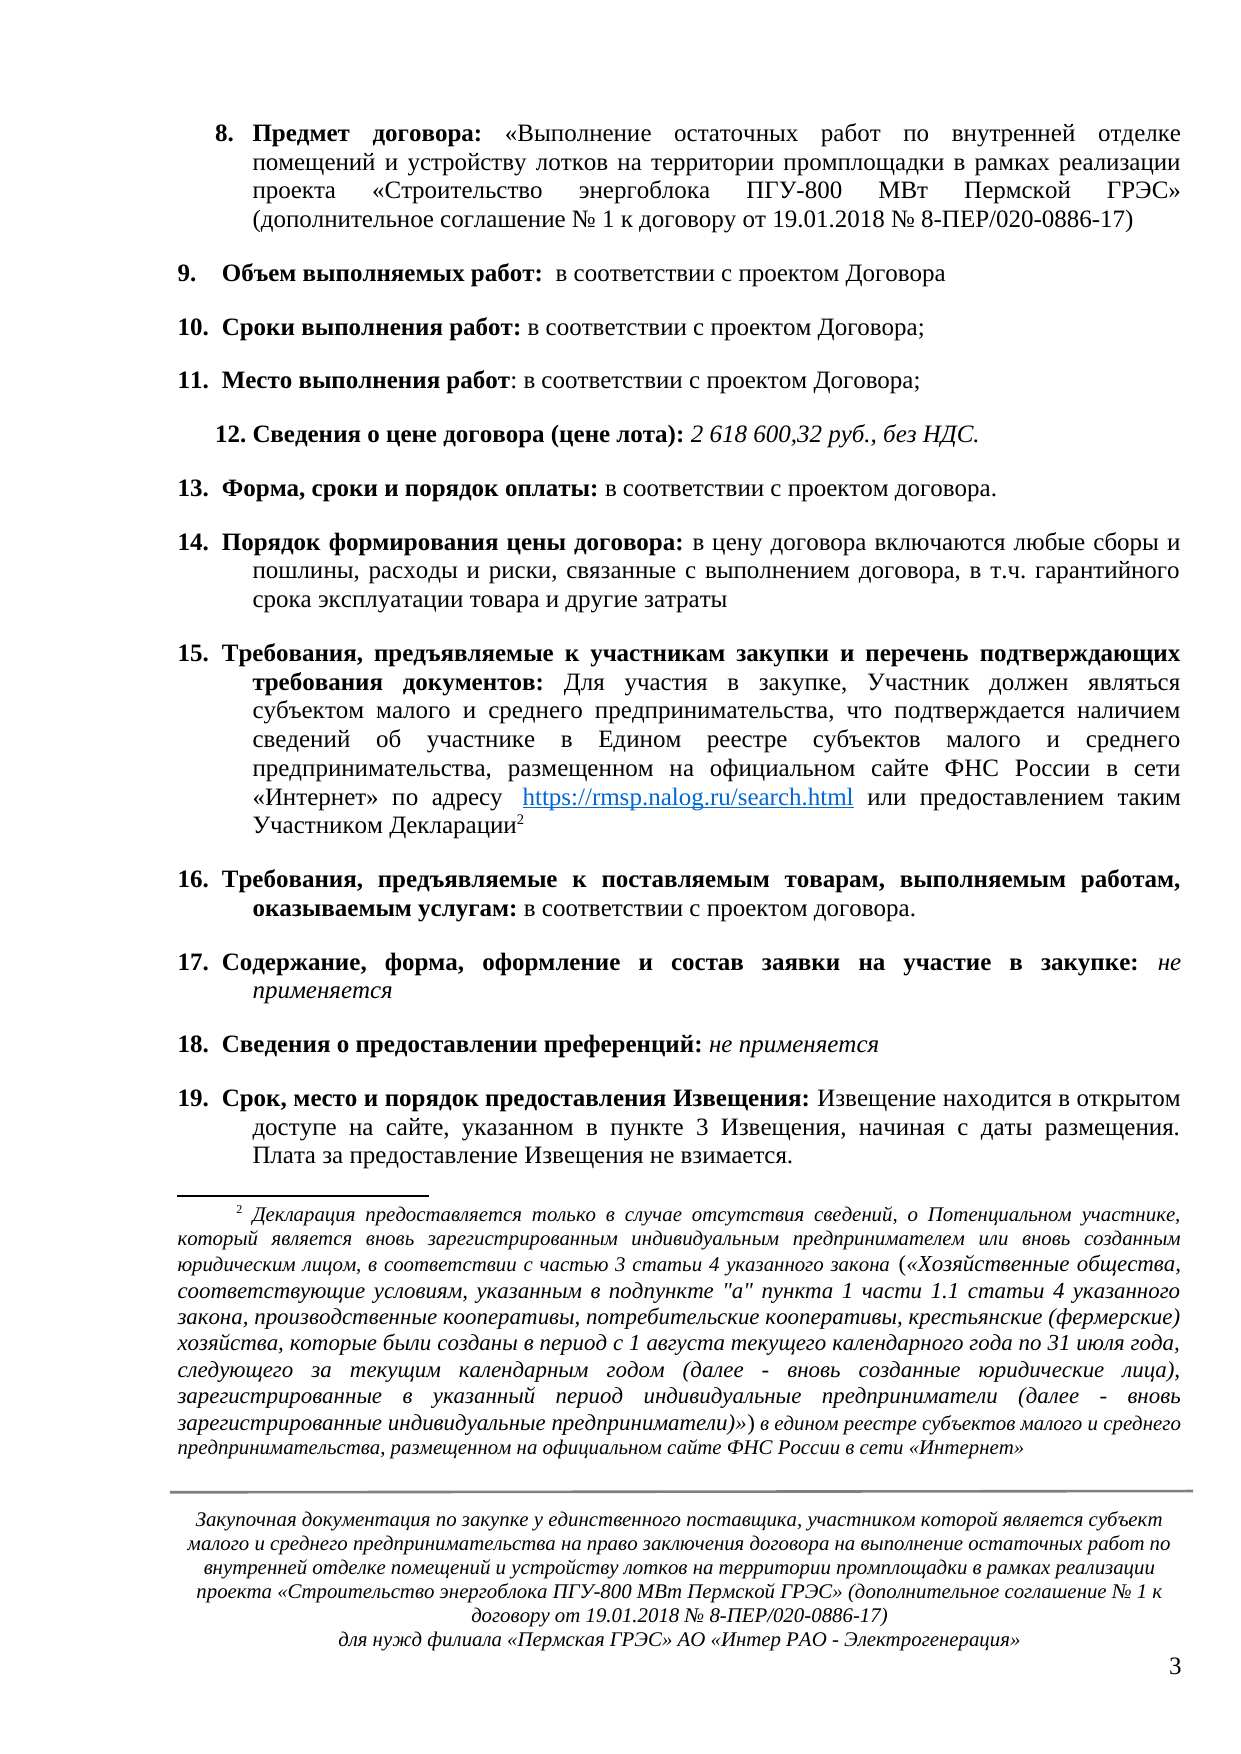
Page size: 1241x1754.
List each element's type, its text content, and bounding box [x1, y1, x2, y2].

list Сведения о цене договора (цене лота): 2 618 600,32 руб., без НДС. [215, 419, 1181, 448]
list Объем выполняемых работ: в соответствии с проектом Договора [177, 258, 1181, 287]
list Предмет договора: «Выполнение остаточных работ по внутренней отделке помещений и устройству лотков на территории промплощадки в рамках реализации проекта «Строительство энергоблока ПГУ-800 МВт Пермской ГРЭС» (дополнительное соглашение № 1 к договору от 19.01.2018 № 8-ПЕР/020-0886-17) [215, 118, 1181, 233]
list Форма, сроки и порядок оплаты: в соответствии с проектом договора. [177, 473, 1181, 502]
list Требования, предъявляемые к поставляемым товарам, выполняемым работам, оказываемым услугам: в соответствии с проектом договора. [177, 864, 1181, 922]
list Место выполнения работ: в соответствии с проектом Договора; [177, 366, 1181, 394]
list Срок, место и порядок предоставления Извещения: Извещение находится в открытом доступе на сайте, указанном в пункте 3 Извещения, начиная с даты размещения. Плата за предоставление Извещения не взимается. [177, 1083, 1181, 1169]
list Требования, предъявляемые к участникам закупки и перечень подтверждающих требования документов: Для участия в закупке, Участник должен являться субъектом малого и среднего предпринимательства, что подтверждается наличием сведений об участнике в Едином реестре субъектов малого и среднего предпринимательства, размещенном на официальном сайте ФНС России в сети «Интернет» по адресу https://rmsp.nalog.ru/search.html или предоставлением таким Участником Декларации [177, 638, 1181, 839]
list Порядок формирования цены договора: в цену договора включаются любые сборы и пошлины, расходы и риски, связанные с выполнением договора, в т.ч. гарантийного срока эксплуатации товара и другие затраты [177, 527, 1181, 613]
list Сведения о предоставлении преференций: не применяется [177, 1029, 1181, 1058]
list Содержание, форма, оформление и состав заявки на участие в закупке: не применяется [177, 947, 1181, 1004]
list Сроки выполнения работ: в соответствии с проектом Договора; [177, 312, 1181, 341]
